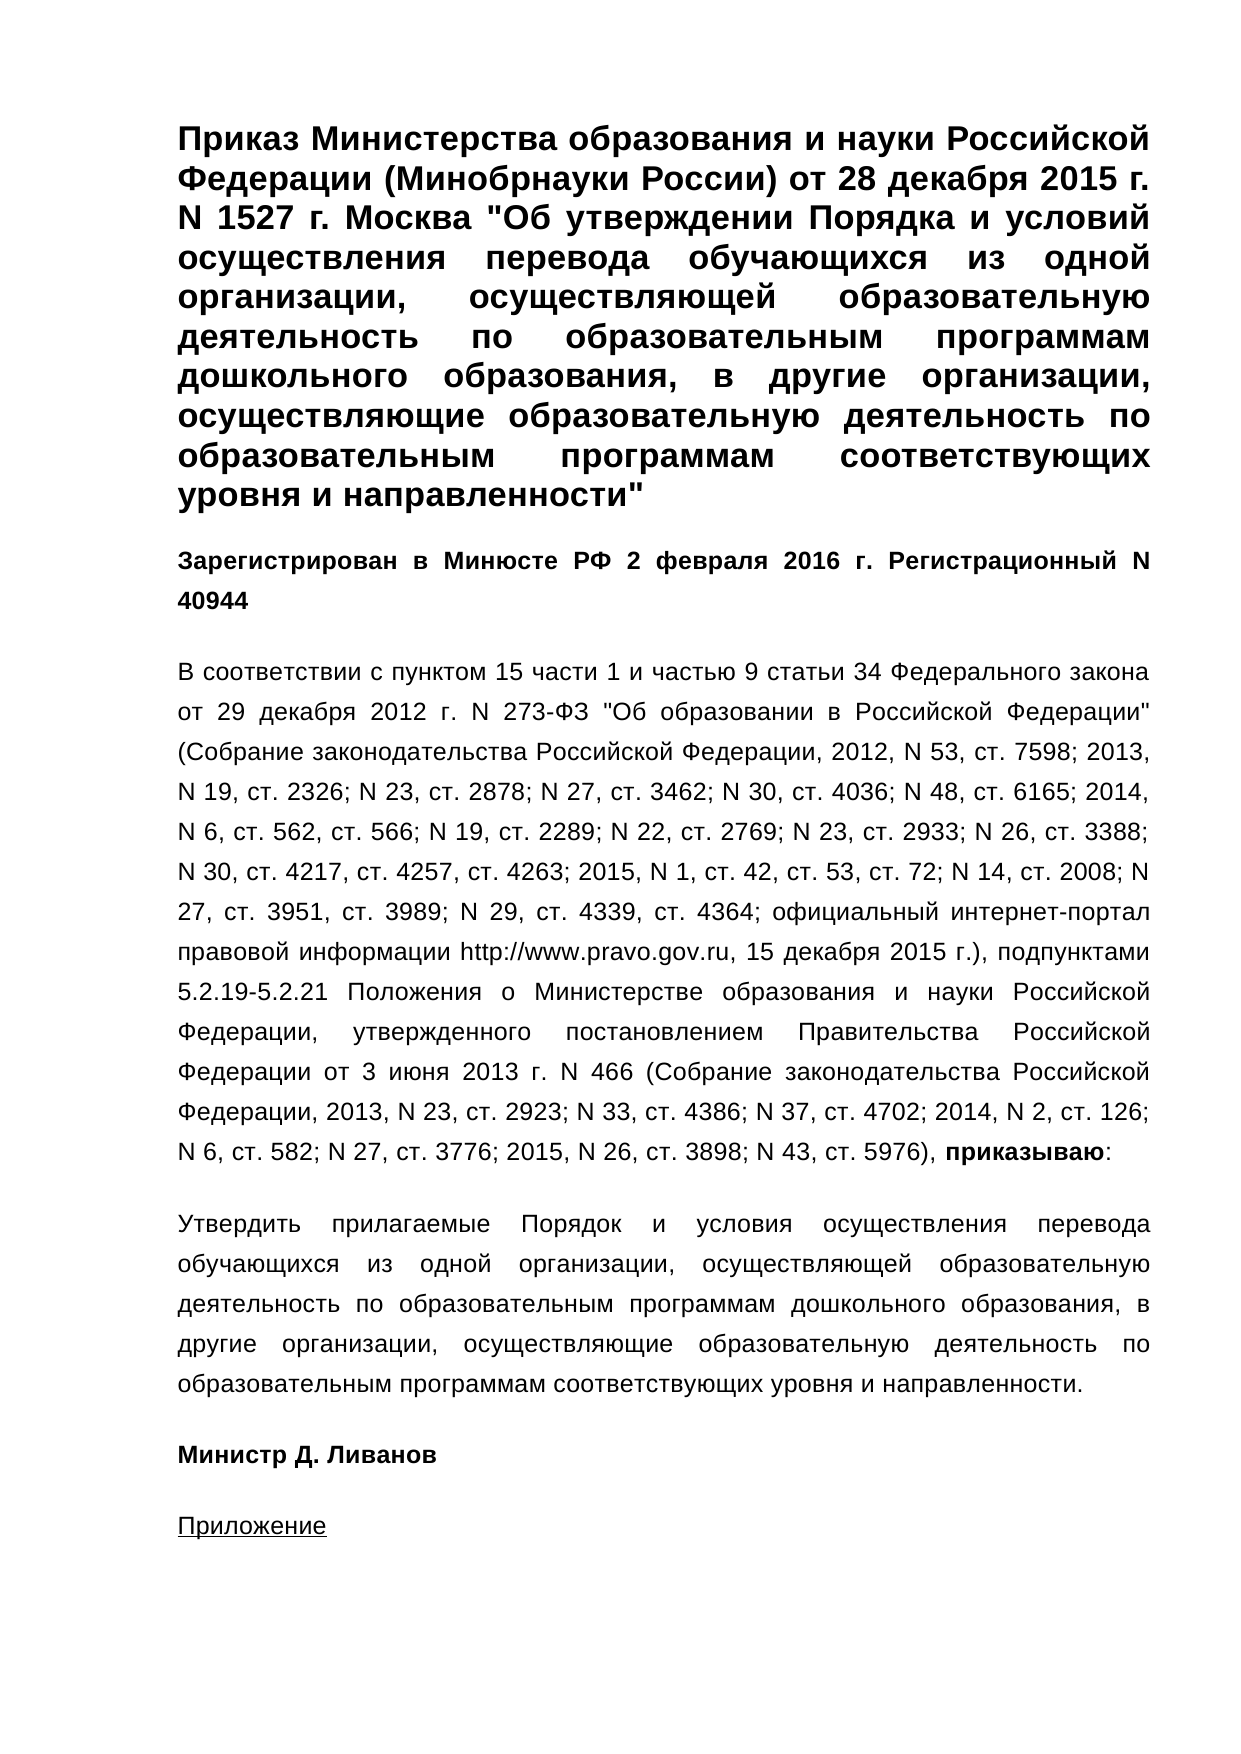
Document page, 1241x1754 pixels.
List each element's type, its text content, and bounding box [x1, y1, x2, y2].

text В соответствии с пунктом 15 части 1 и частью 9 статьи 34 Федерального закона от 29 декабря 2012 г. N 273-ФЗ "Об образовании в Российской Федерации" (Собрание законодательства Российской Федерации, 2012, N 53, ст. 7598; 2013, N 19, ст. 2326; N 23, ст. 2878; N 27, ст. 3462; N 30, ст. 4036; N 48, ст. 6165; 2014, N 6, ст. 562, ст. 566; N 19, ст. 2289; N 22, ст. 2769; N 23, ст. 2933; N 26, ст. 3388; N 30, ст. 4217, ст. 4257, ст. 4263; 2015, N 1, ст. 42, ст. 53, ст. 72; N 14, ст. 2008; N 27, ст. 3951, ст. 3989; N 29, ст. 4339, ст. 4364; официальный интернет-портал правовой информации http://www.pravo.gov.ru, 15 декабря 2015 г.), подпунктами 5.2.19-5.2.21 Положения о Министерстве образования и науки Российской Федерации, утвержденного постановлением Правительства Российской Федерации от 3 июня 2013 г. N 466 (Собрание законодательства Российской Федерации, 2013, N 23, ст. 2923; N 33, ст. 4386; N 37, ст. 4702; 2014, N 2, ст. 126; N 6, ст. 582; N 27, ст. 3776; 2015, N 26, ст. 3898; N 43, ст. 5976), приказываю: [177, 646, 1152, 1166]
text Приложение [177, 1500, 1152, 1540]
text Зарегистрирован в Минюсте РФ 2 февраля 2016 г. Регистрационный N 40944 [177, 535, 1152, 615]
text Министр Д. Ливанов [177, 1428, 1152, 1468]
text Приказ Министерства образования и науки Российской Федерации (Минобрнауки России) от 28 декабря 2015 г. N 1527 г. Москва "Об утверждении Порядка и условий осуществления перевода обучающихся из одной организации, осуществляющей образовательную деятельность по образовательным программам дошкольного образования, в другие организации, осуществляющие образовательную деятельность по образовательным программам соответствующих уровня и направленности" [177, 118, 1152, 514]
text Утвердить прилагаемые Порядок и условия осуществления перевода обучающихся из одной организации, осуществляющей образовательную деятельность по образовательным программам дошкольного образования, в другие организации, осуществляющие образовательную деятельность по образовательным программам соответствующих уровня и направленности. [177, 1197, 1152, 1397]
